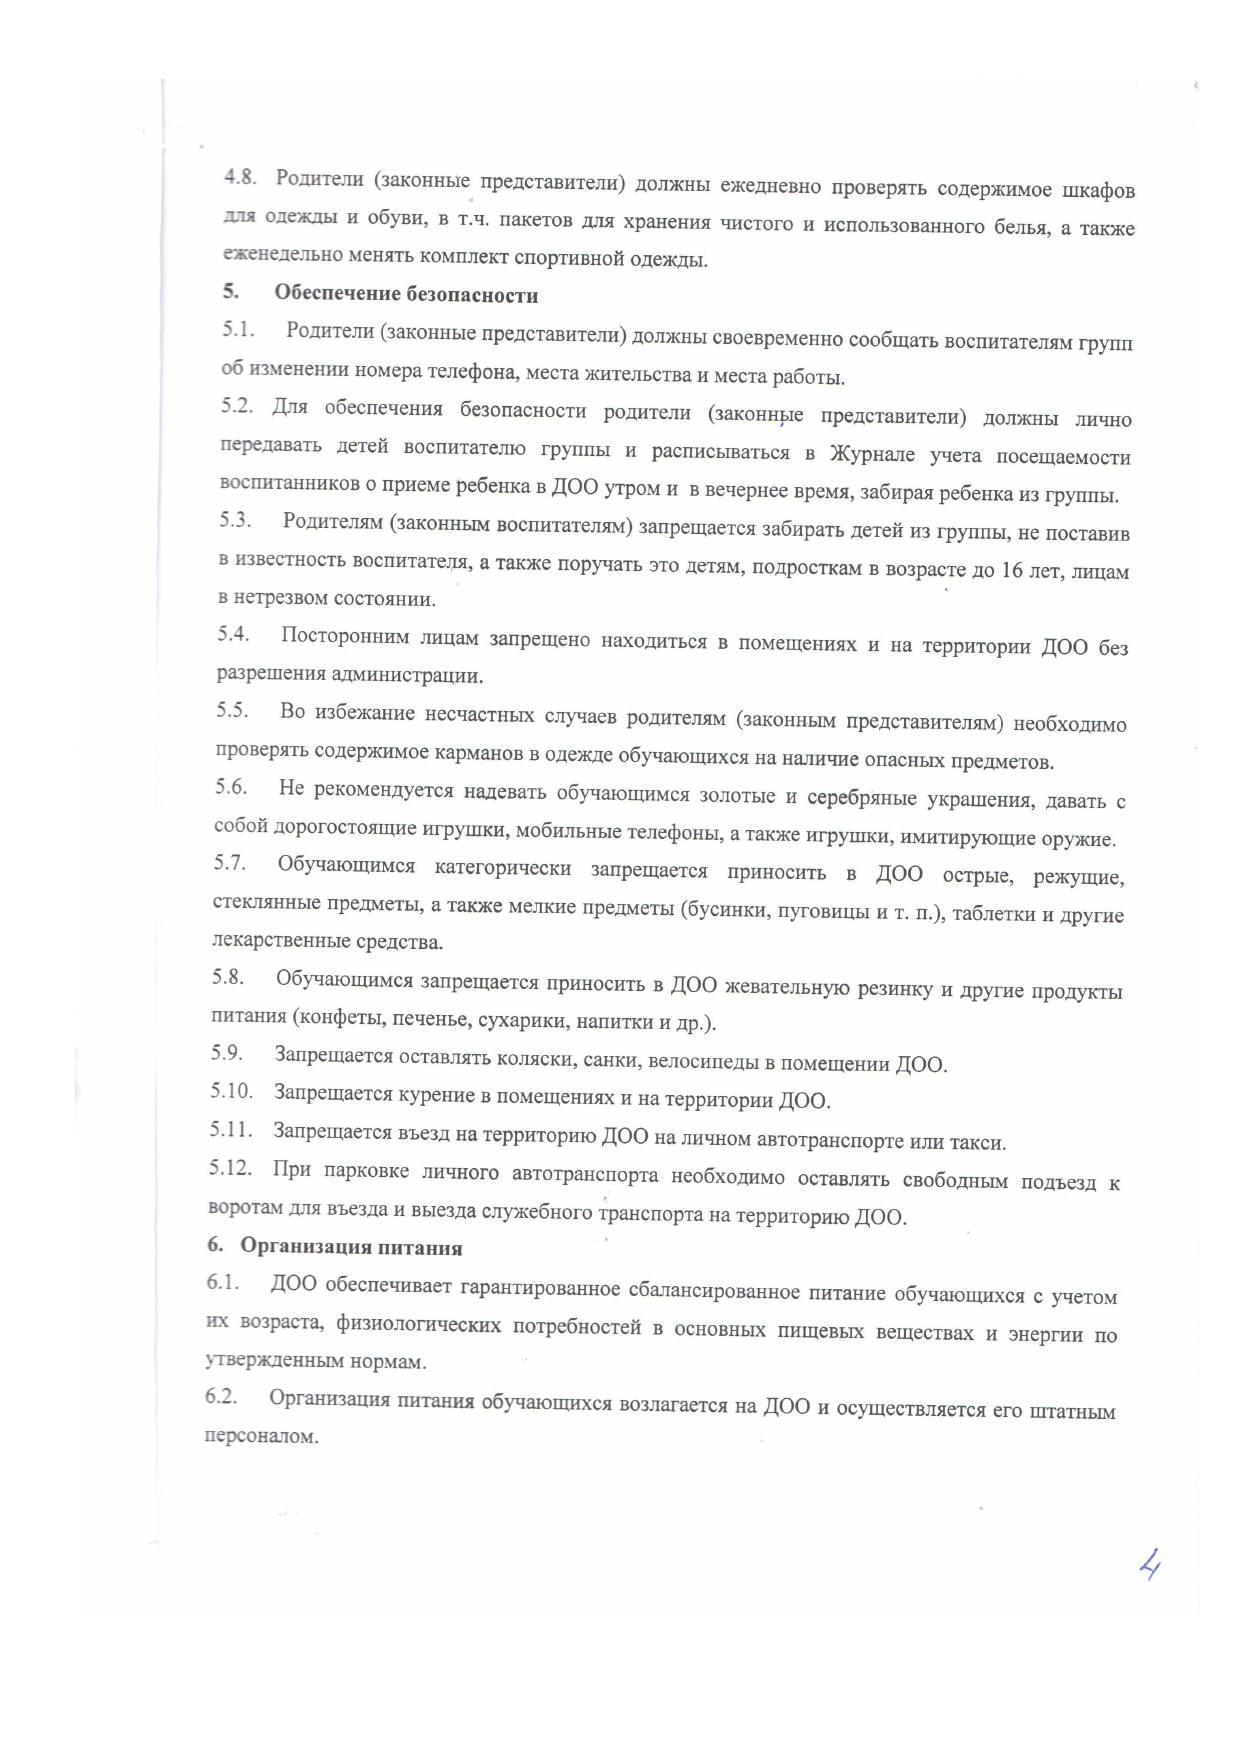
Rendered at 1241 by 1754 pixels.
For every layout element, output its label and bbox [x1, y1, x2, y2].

picture [75, 75, 1200, 1619]
